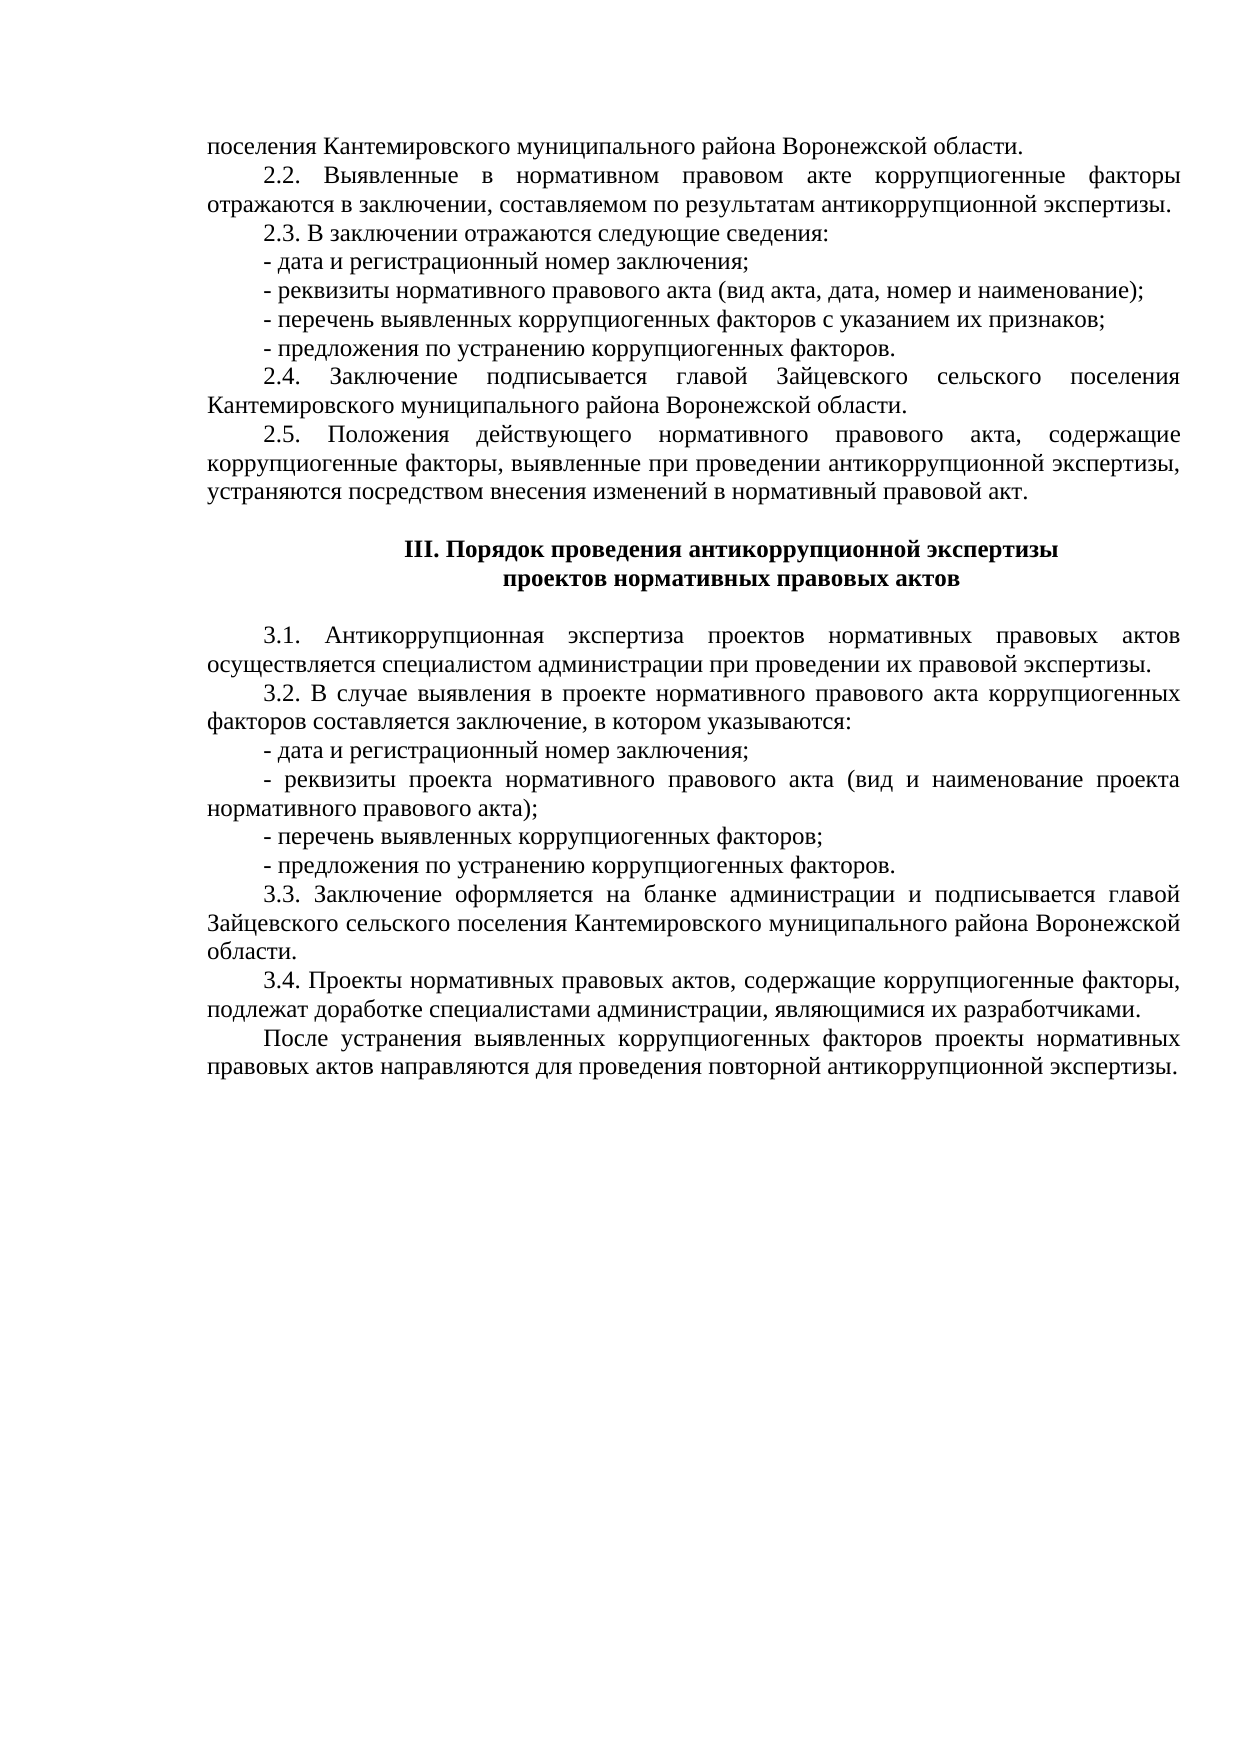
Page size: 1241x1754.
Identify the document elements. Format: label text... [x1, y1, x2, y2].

text 2.2. Выявленные в нормативном правовом акте коррупциогенные факторы отражаются в заключении, составляемом по результатам антикоррупционной экспертизы. [207, 160, 1181, 218]
text проектов нормативных правовых актов [207, 563, 1181, 591]
text 3.1. Антикоррупционная экспертиза проектов нормативных правовых актов осуществляется специалистом администрации при проведении их правовой экспертизы. [207, 620, 1181, 678]
text - реквизиты нормативного правового акта (вид акта, дата, номер и наименование); [207, 275, 1181, 304]
text III. Порядок проведения антикоррупционной экспертизы [207, 534, 1181, 563]
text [207, 131, 1181, 160]
text 2.4. Заключение подписывается главой Зайцевского сельского поселения Кантемировского муниципального района Воронежской области. [207, 361, 1181, 419]
text 3.2. В случае выявления в проекте нормативного правового акта коррупциогенных факторов составляется заключение, в котором указываются: [207, 678, 1181, 735]
text - реквизиты проекта нормативного правового акта (вид и наименование проекта нормативного правового акта); [207, 764, 1181, 821]
text - перечень выявленных коррупциогенных факторов с указанием их признаков; [207, 304, 1181, 333]
text - дата и регистрационный номер заключения; [207, 735, 1181, 764]
text - предложения по устранению коррупциогенных факторов. [207, 850, 1181, 879]
text - дата и регистрационный номер заключения; [207, 246, 1181, 275]
text 2.5. Положения действующего нормативного правового акта, содержащие коррупциогенные факторы, выявленные при проведении антикоррупционной экспертизы, устраняются посредством внесения изменений в нормативный правовой акт. [207, 419, 1181, 505]
text - перечень выявленных коррупциогенных факторов; [207, 821, 1181, 850]
text - предложения по устранению коррупциогенных факторов. [207, 333, 1181, 361]
text 3.3. Заключение оформляется на бланке администрации и подписывается главой Зайцевского сельского поселения Кантемировского муниципального района Воронежской области. [207, 879, 1181, 965]
text 3.4. Проекты нормативных правовых актов, содержащие коррупциогенные факторы, подлежат доработке специалистами администрации, являющимися их разработчиками. [207, 965, 1181, 1023]
text После устранения выявленных коррупциогенных факторов проекты нормативных правовых актов направляются для проведения повторной антикоррупционной экспертизы. [207, 1023, 1181, 1080]
text 2.3. В заключении отражаются следующие сведения: [207, 218, 1181, 246]
